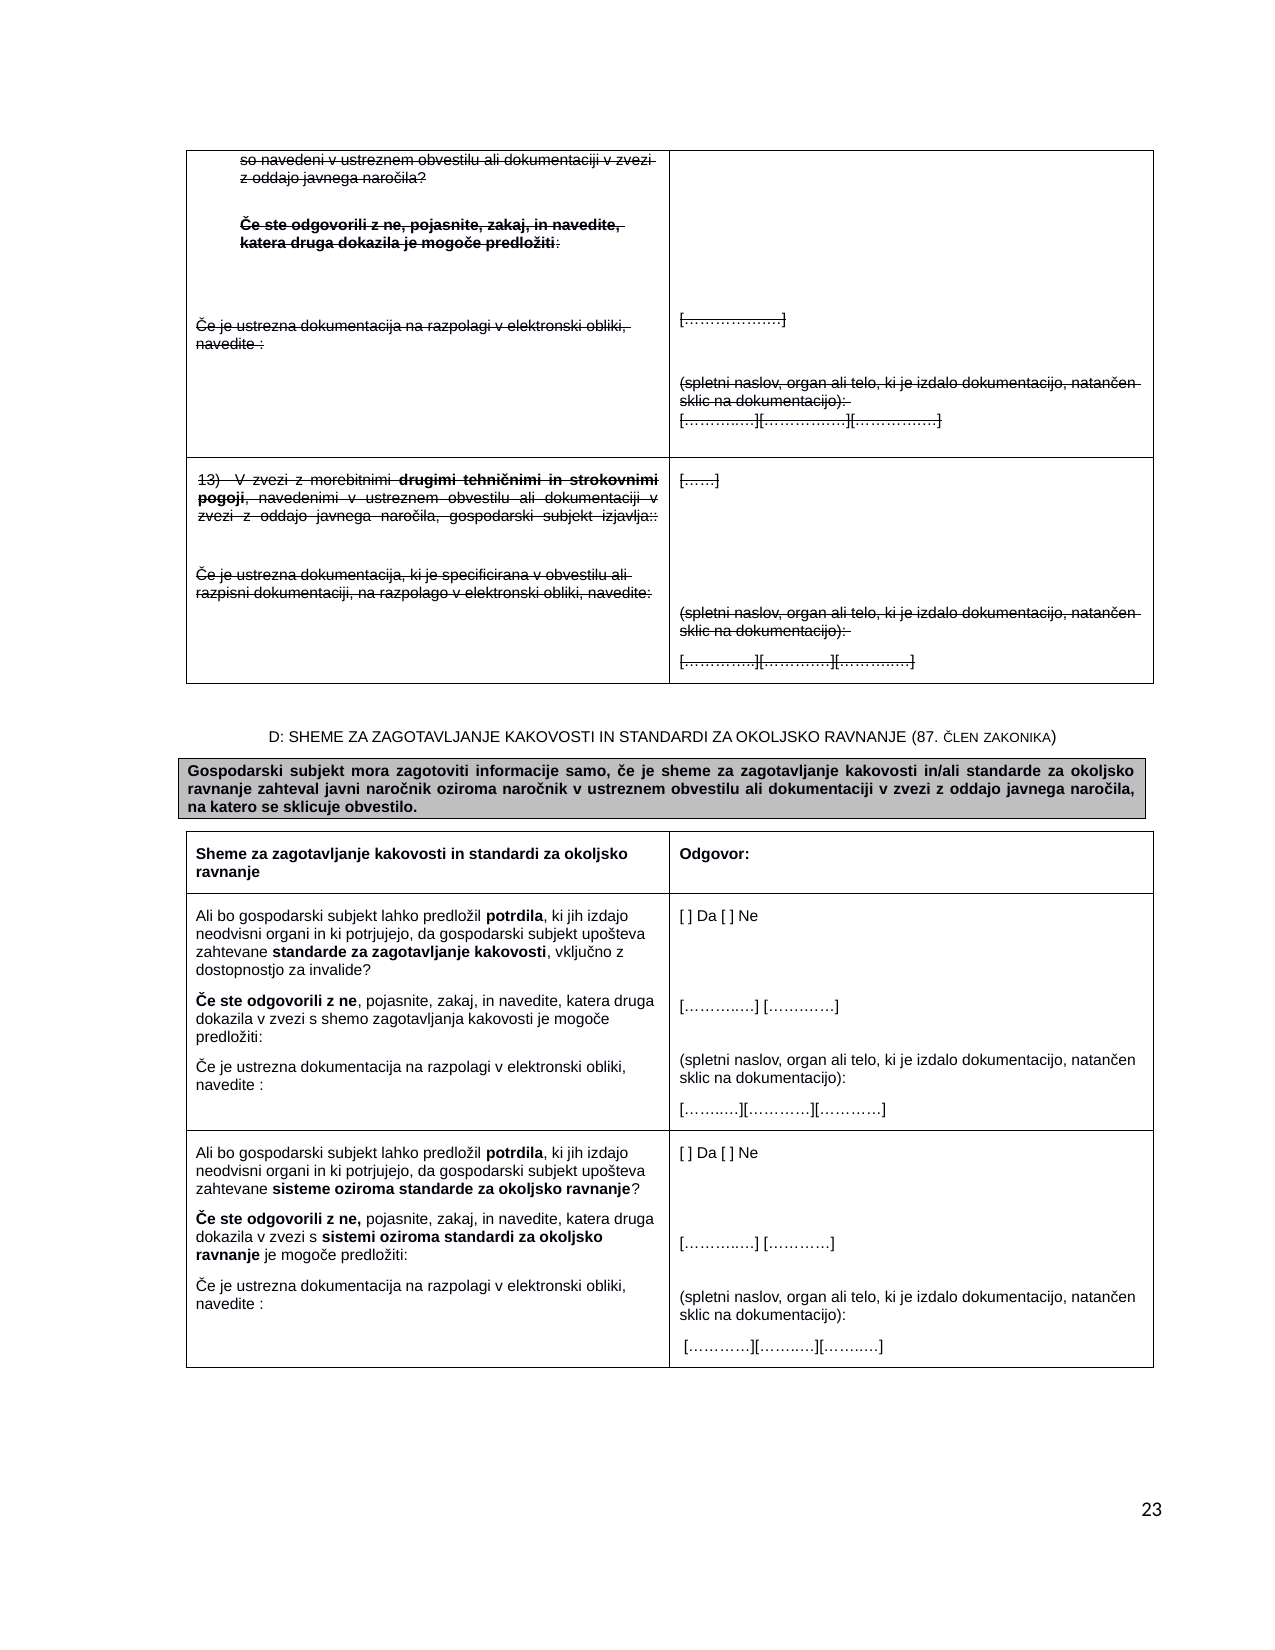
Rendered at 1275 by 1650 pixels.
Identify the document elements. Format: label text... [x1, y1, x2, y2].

table_header Sheme za zagotavljanje kakovosti in standardi za okoljsko ravnanje [187, 832, 669, 893]
text Gospodarski subjekt mora zagotoviti informacije samo, če je sheme za zagotavljanje kakovosti in/ali standarde za okoljsko ravnanje zahteval javni naročnik oziroma naročnik v ustreznem obvestilu ali dokumentaciji v zvezi z oddajo javnega naročila, na katero se sklicuje obvestilo. [179, 759, 1145, 818]
title D: SHEME ZA ZAGOTAVLJANJE KAKOVOSTI IN STANDARDI ZA OKOLJSKO RAVNANJE (87. člen zakonika) [187, 727, 1137, 746]
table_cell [670, 151, 1153, 457]
table_cell 13) V zvezi z morebitnimi drugimi tehničnimi in strokovnimi pogoji, navedenimi v ustreznem obvestilu ali dokumentaciji v zvezi z oddajo javnega naročila, gospodarski subjekt izjavlja:: Če je ustrezna dokumentacija, ki je specificirana v obvestilu ali razpisni dokumentaciji, na razpolago v elektronski obliki, navedite: [187, 458, 669, 683]
table_cell [ ] Da [ ] Ne [………..…] […….……] (spletni naslov, organ ali telo, ki je izdalo dokumentacijo, natančen sklic na dokumentacijo): [……..…][…………][…………] [670, 894, 1153, 1130]
table_cell Ali bo gospodarski subjekt lahko predložil potrdila, ki jih izdajo neodvisni organi in ki potrjujejo, da gospodarski subjekt upošteva zahtevane sisteme oziroma standarde za okoljsko ravnanje? Če ste odgovorili z ne, pojasnite, zakaj, in navedite, katera druga dokazila v zvezi s sistemi oziroma standardi za okoljsko ravnanje je mogoče predložiti: Če je ustrezna dokumentacija na razpolagi v elektronski obliki, navedite : [187, 1131, 669, 1367]
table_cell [187, 151, 669, 457]
table_cell [……] (spletni naslov, organ ali telo, ki je izdalo dokumentacijo, natančen sklic na dokumentacijo): […………..][……….…][………..…] [670, 458, 1153, 683]
table_cell Ali bo gospodarski subjekt lahko predložil potrdila, ki jih izdajo neodvisni organi in ki potrjujejo, da gospodarski subjekt upošteva zahtevane standarde za zagotavljanje kakovosti, vključno z dostopnostjo za invalide? Če ste odgovorili z ne, pojasnite, zakaj, in navedite, katera druga dokazila v zvezi s shemo zagotavljanja kakovosti je mogoče predložiti: Če je ustrezna dokumentacija na razpolagi v elektronski obliki, navedite : [187, 894, 669, 1130]
table_header Odgovor: [670, 832, 1153, 893]
table_cell [ ] Da [ ] Ne [………..…] […………] (spletni naslov, organ ali telo, ki je izdalo dokumentacijo, natančen sklic na dokumentacijo): […………][……..…][……..…] [670, 1131, 1153, 1367]
